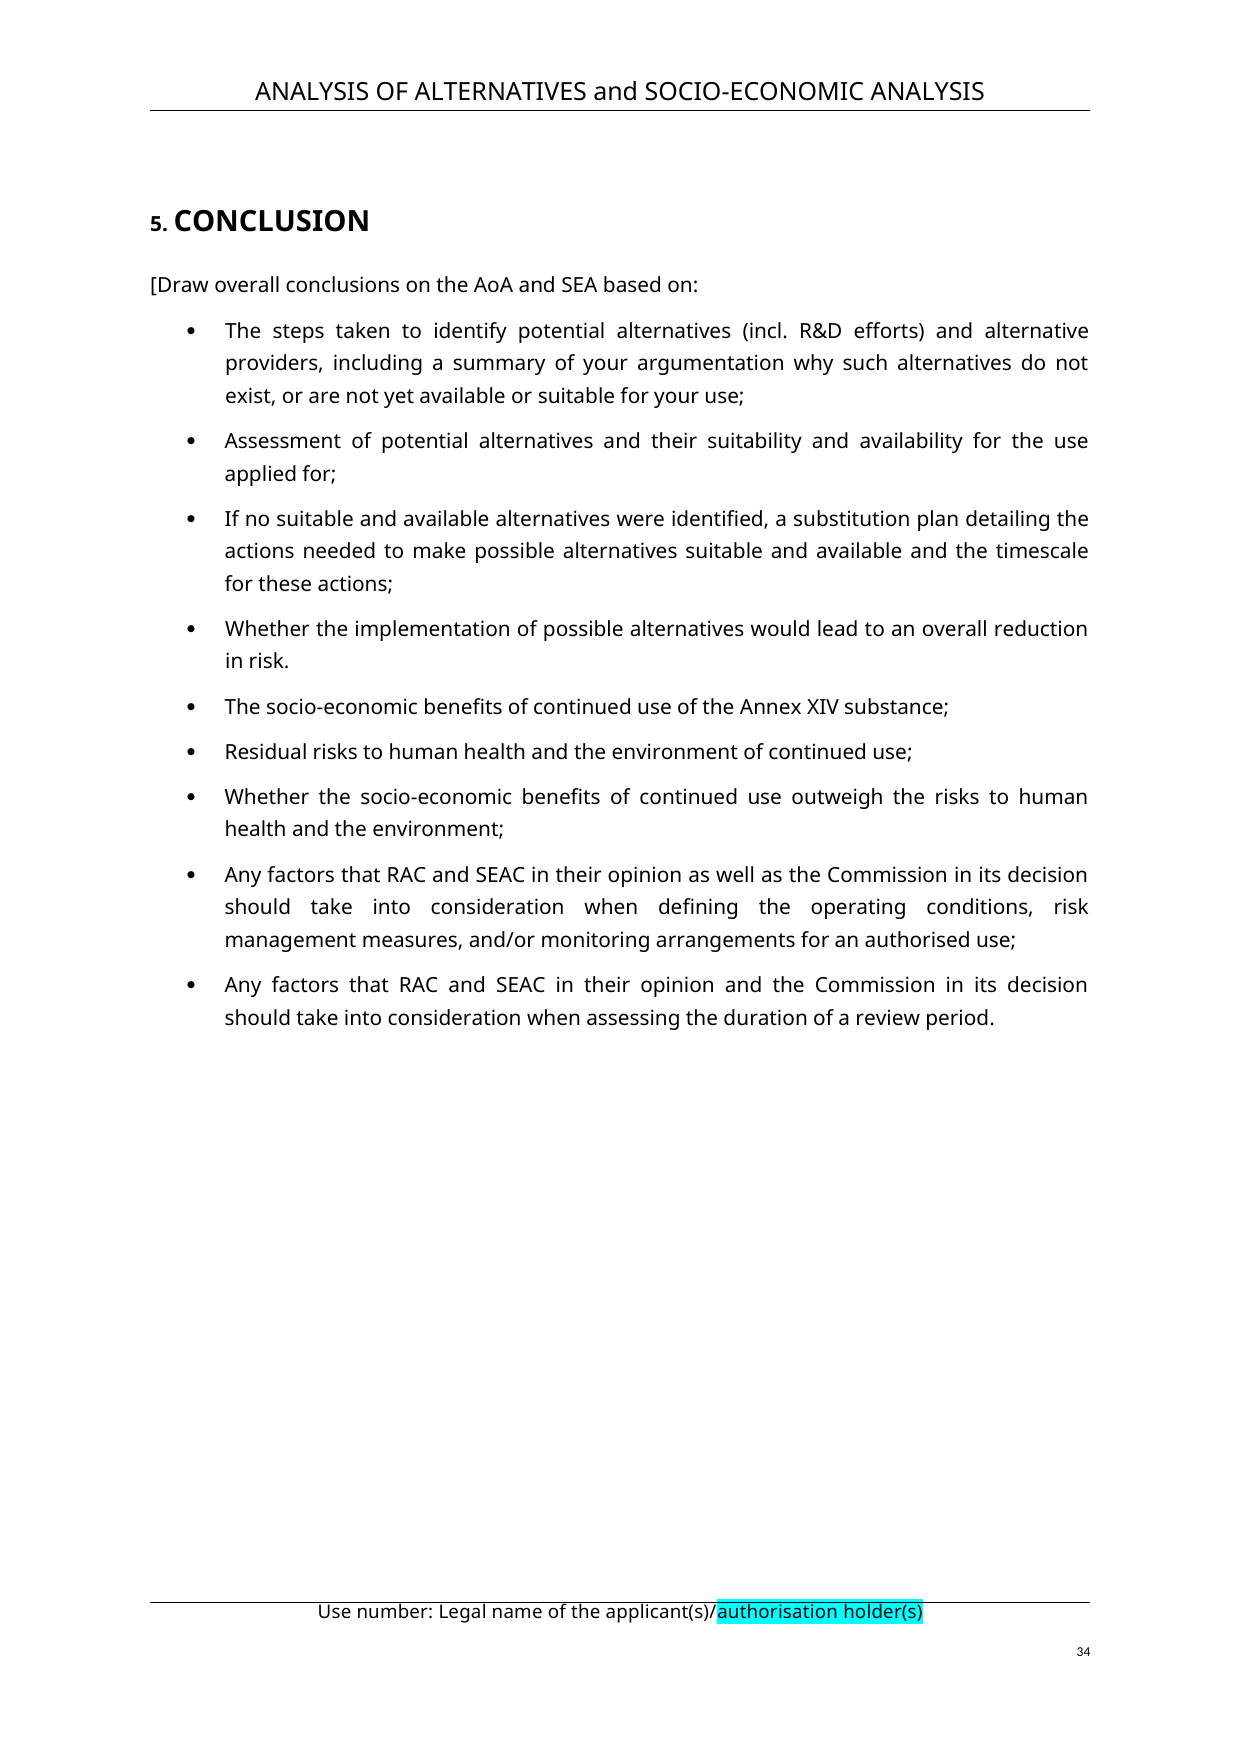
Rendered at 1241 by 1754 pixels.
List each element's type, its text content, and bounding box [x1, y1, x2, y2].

list Residual risks to human health and the environment of continued use; [187, 737, 1090, 765]
subtitle CONCLUSION [150, 200, 1090, 240]
list Whether the implementation of possible alternatives would lead to an overall reduction in risk. [187, 614, 1090, 675]
list Any factors that RAC and SEAC in their opinion as well as the Commission in its decision should take into consideration when defining the operating conditions, risk management measures, and/or monitoring arrangements for an authorised use; [187, 860, 1090, 953]
list Any factors that RAC and SEAC in their opinion and the Commission in its decision should take into consideration when assessing the duration of a review period. [187, 970, 1090, 1031]
list If no suitable and available alternatives were identified, a substitution plan detailing the actions needed to make possible alternatives suitable and available and the timescale for these actions; [187, 504, 1090, 597]
list Assessment of potential alternatives and their suitability and availability for the use applied for; [187, 426, 1090, 487]
list The steps taken to identify potential alternatives (incl. R&D efforts) and alternative providers, including a summary of your argumentation why such alternatives do not exist, or are not yet available or suitable for your use; [187, 316, 1090, 409]
list The socio-economic benefits of continued use of the Annex XIV substance; [187, 692, 1090, 720]
text [Draw overall conclusions on the AoA and SEA based on: [150, 271, 1090, 299]
list Whether the socio-economic benefits of continued use outweigh the risks to human health and the environment; [187, 782, 1090, 843]
